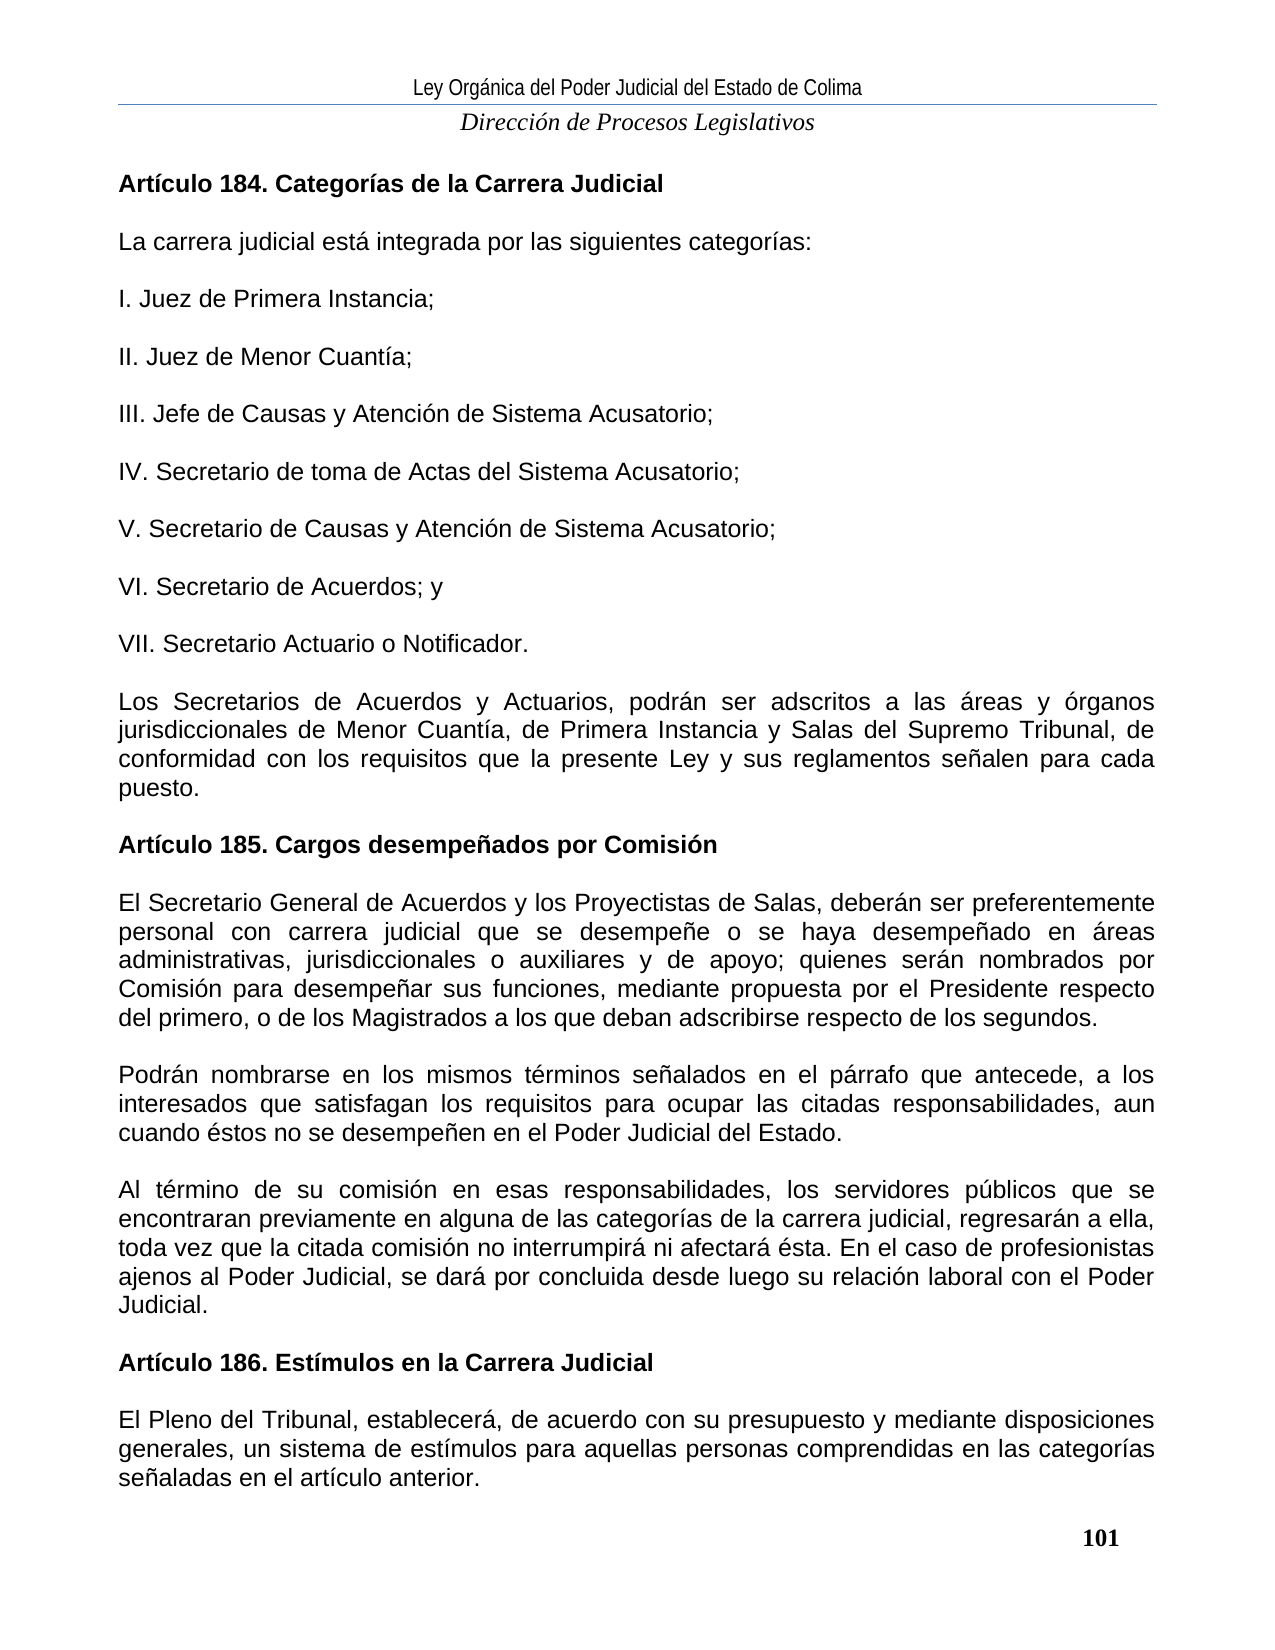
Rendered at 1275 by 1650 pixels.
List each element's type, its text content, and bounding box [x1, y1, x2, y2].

text Artículo 184. Categorías de la Carrera Judicial [118, 169, 1157, 198]
text El Secretario General de Acuerdos y los Proyectistas de Salas, deberán ser preferentemente personal con carrera judicial que se desempeñe o se haya desempeñado en áreas administrativas, jurisdiccionales o auxiliares y de apoyo; quienes serán nombrados por Comisión para desempeñar sus funciones, mediante propuesta por el Presidente respecto del primero, o de los Magistrados a los que deban adscribirse respecto de los segundos. [118, 888, 1157, 1031]
text III. Jefe de Causas y Atención de Sistema Acusatorio; [118, 399, 1157, 428]
text VII. Secretario Actuario o Notificador. [118, 629, 1157, 658]
text IV. Secretario de toma de Actas del Sistema Acusatorio; [118, 456, 1157, 485]
text Artículo 185. Cargos desempeñados por Comisión [118, 830, 1157, 859]
text I. Juez de Primera Instancia; [118, 284, 1157, 313]
text Al término de su comisión en esas responsabilidades, los servidores públicos que se encontraran previamente en alguna de las categorías de la carrera judicial, regresarán a ella, toda vez que la citada comisión no interrumpirá ni afectará ésta. En el caso de profesionistas ajenos al Poder Judicial, se dará por concluida desde luego su relación laboral con el Poder Judicial. [118, 1175, 1157, 1319]
text Podrán nombrarse en los mismos términos señalados en el párrafo que antecede, a los interesados que satisfagan los requisitos para ocupar las citadas responsabilidades, aun cuando éstos no se desempeñen en el Poder Judicial del Estado. [118, 1060, 1157, 1146]
text V. Secretario de Causas y Atención de Sistema Acusatorio; [118, 514, 1157, 543]
text II. Juez de Menor Cuantía; [118, 341, 1157, 370]
text VI. Secretario de Acuerdos; y [118, 571, 1157, 600]
text Artículo 186. Estímulos en la Carrera Judicial [118, 1348, 1157, 1376]
text El Pleno del Tribunal, establecerá, de acuerdo con su presupuesto y mediante disposiciones generales, un sistema de estímulos para aquellas personas comprendidas en las categorías señaladas en el artículo anterior. [118, 1405, 1157, 1491]
text Los Secretarios de Acuerdos y Actuarios, podrán ser adscritos a las áreas y órganos jurisdiccionales de Menor Cuantía, de Primera Instancia y Salas del Supremo Tribunal, de conformidad con los requisitos que la presente Ley y sus reglamentos señalen para cada puesto. [118, 686, 1157, 801]
text La carrera judicial está integrada por las siguientes categorías: [118, 226, 1157, 255]
